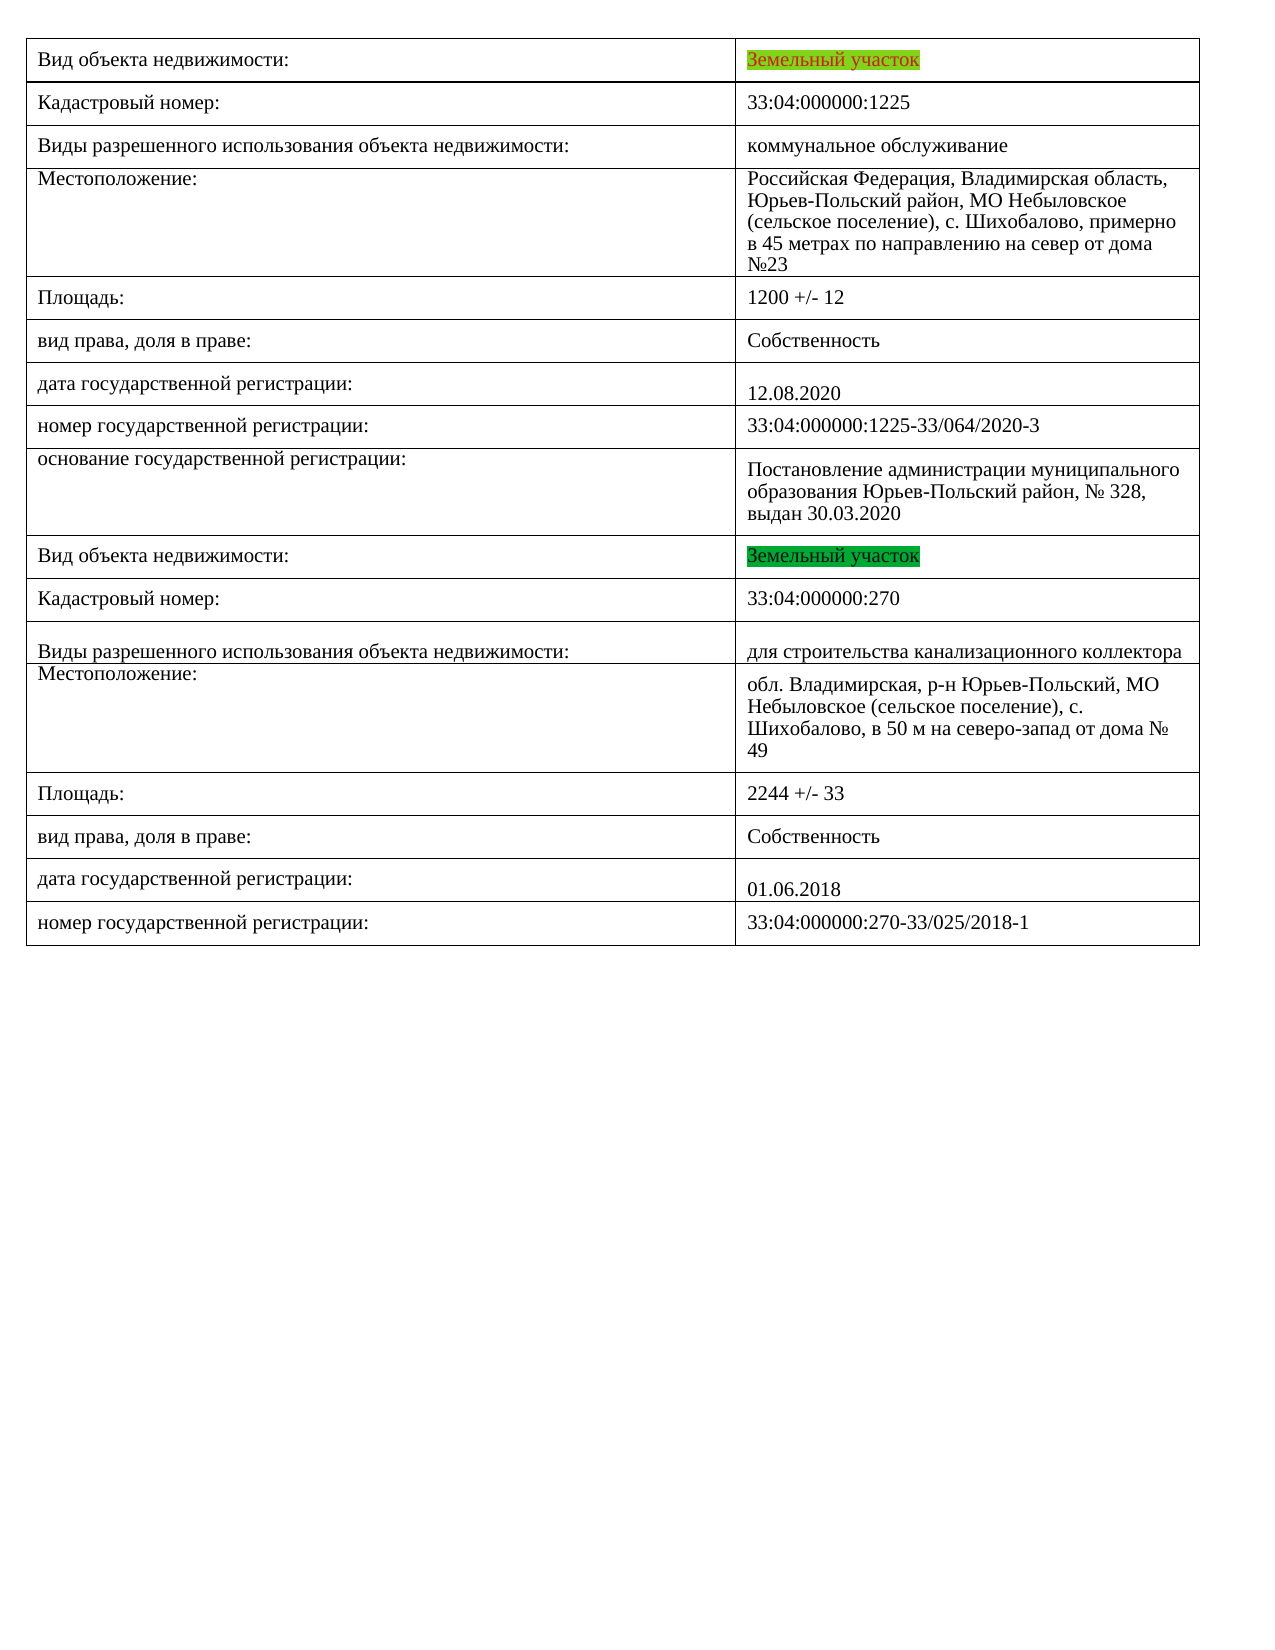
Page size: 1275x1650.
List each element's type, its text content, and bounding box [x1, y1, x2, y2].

table_cell 01.06.2018 [736, 859, 1199, 901]
table_cell для строительства канализационного коллектора [736, 622, 1199, 663]
table_cell Собственность [736, 816, 1199, 858]
table_cell Местоположение: [27, 664, 735, 772]
table_cell вид права, доля в праве: [27, 320, 735, 362]
table_cell 33:04:000000:1225-33/064/2020-3 [736, 406, 1199, 448]
table_cell Постановление администрации муниципального образования Юрьев-Польский район, № 328, выдан 30.03.2020 [736, 449, 1199, 534]
table_cell Собственность [736, 320, 1199, 362]
table_cell Местоположение: [27, 169, 735, 276]
table_cell дата государственной регистрации: [27, 859, 735, 901]
table_cell номер государственной регистрации: [27, 406, 735, 448]
table_header Земельный участок [736, 39, 1199, 81]
table_cell 33:04:000000:270-33/025/2018-1 [736, 902, 1199, 944]
table_cell Виды разрешенного использования объекта недвижимости: [27, 126, 735, 167]
table_header Вид объекта недвижимости: [27, 39, 735, 81]
table_cell 33:04:000000:270 [736, 579, 1199, 621]
table_cell вид права, доля в праве: [27, 816, 735, 858]
table_cell основание государственной регистрации: [27, 449, 735, 534]
table_cell 2244 +/- 33 [736, 773, 1199, 815]
table_cell дата государственной регистрации: [27, 363, 735, 404]
table_cell обл. Владимирская, р-н Юрьев-Польский, МО Небыловское (сельское поселение), с. Шихобалово, в 50 м на северо-запад от дома № 49 [736, 664, 1199, 772]
table_cell Виды разрешенного использования объекта недвижимости: [27, 622, 735, 663]
table_cell 1200 +/- 12 [736, 277, 1199, 319]
table_cell Площадь: [27, 773, 735, 815]
table_cell Кадастровый номер: [27, 83, 735, 124]
table_cell Российская Федерация, Владимирская область, Юрьев-Польский район, МО Небыловское (сельское поселение), с. Шихобалово, примерно в 45 метрах по направлению на север от дома №23 [736, 169, 1199, 276]
table_cell Земельный участок [736, 536, 1199, 578]
table_cell 33:04:000000:1225 [736, 83, 1199, 124]
table_cell 12.08.2020 [736, 363, 1199, 404]
table_cell Вид объекта недвижимости: [27, 536, 735, 578]
table_cell Площадь: [27, 277, 735, 319]
table_cell номер государственной регистрации: [27, 902, 735, 944]
table_cell Кадастровый номер: [27, 579, 735, 621]
table_cell коммунальное обслуживание [736, 126, 1199, 167]
